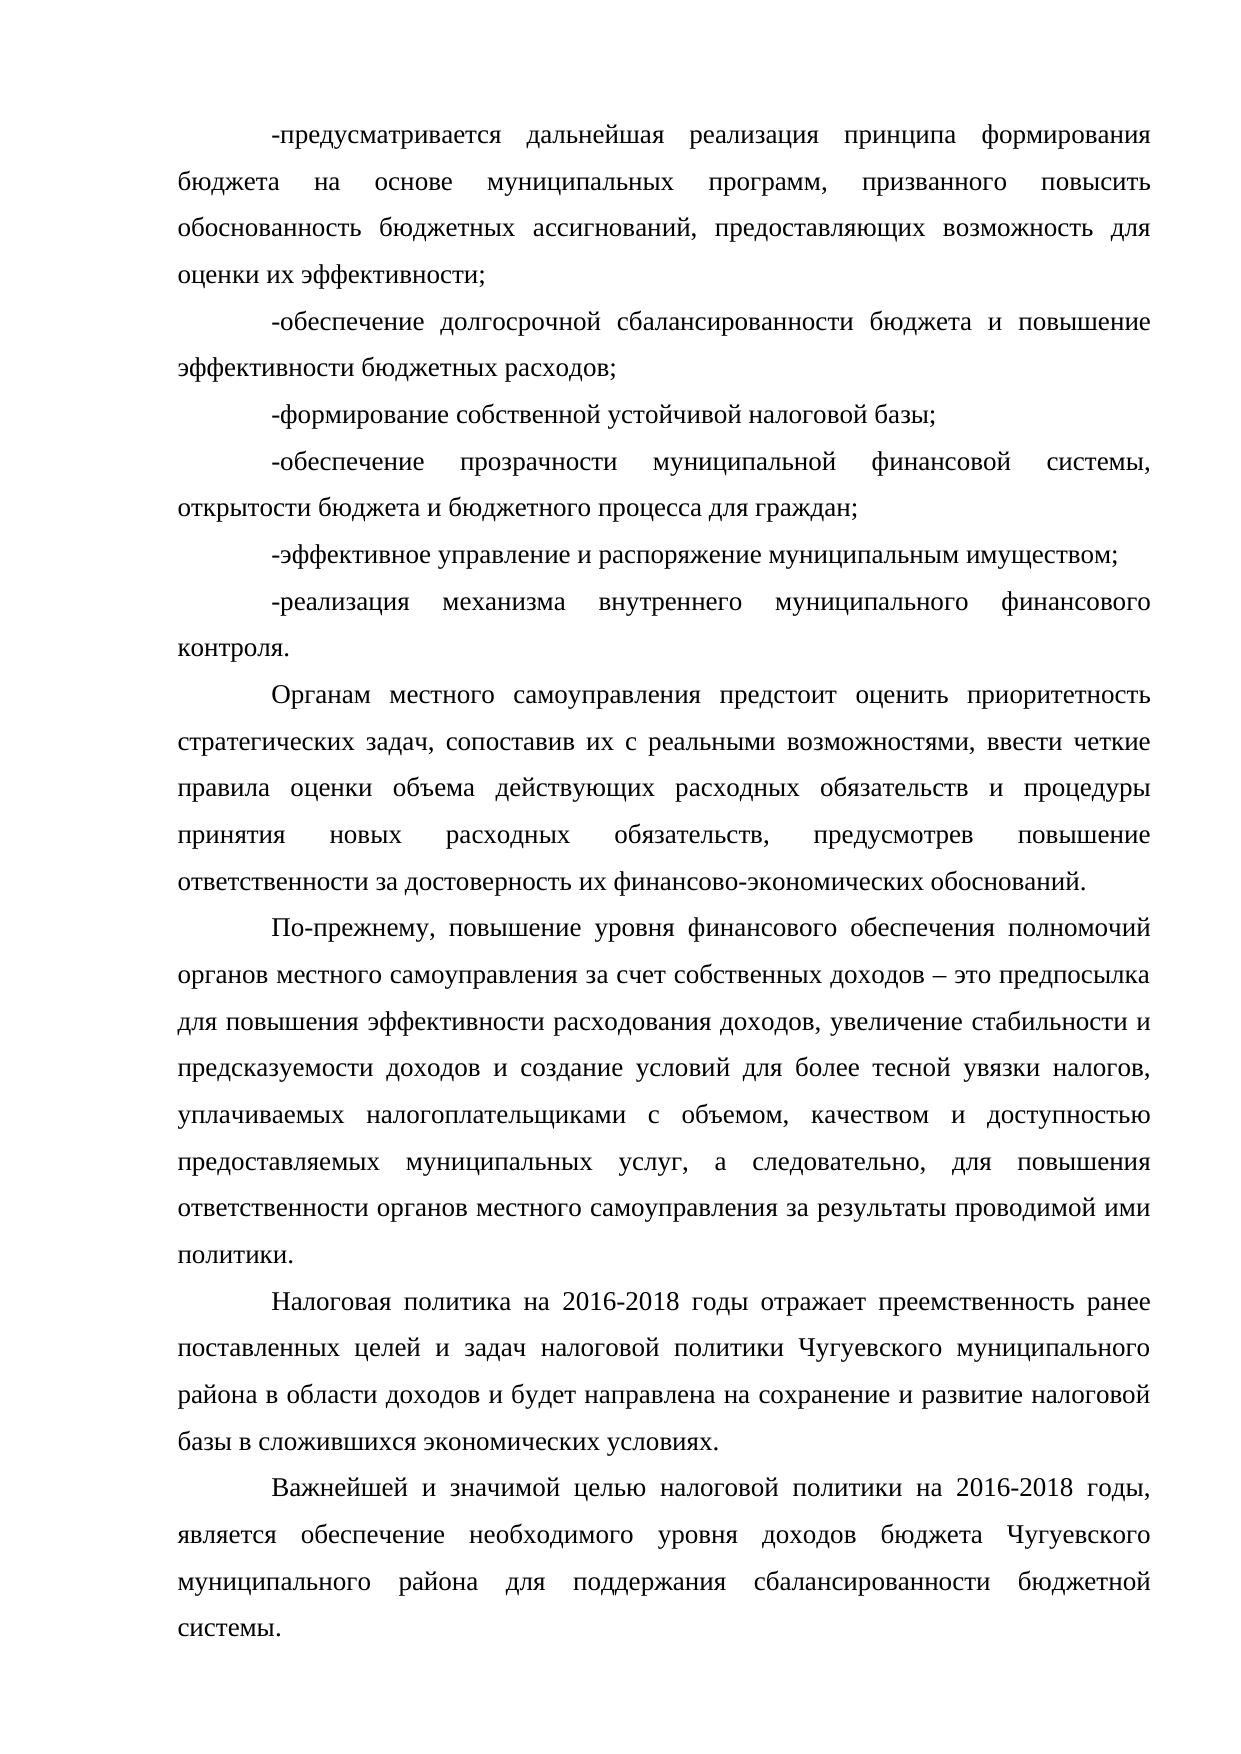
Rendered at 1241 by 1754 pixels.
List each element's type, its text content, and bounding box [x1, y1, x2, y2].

text -формирование собственной устойчивой налоговой базы; [177, 398, 1152, 429]
text -обеспечение долгосрочной сбалансированности бюджета и повышение эффективности бюджетных расходов; [177, 305, 1152, 383]
text Органам местного самоуправления предстоит оценить приоритетность стратегических задач, сопоставив их с реальными возможностями, ввести четкие правила оценки объема действующих расходных обязательств и процедуры принятия новых расходных обязательств, предусмотрев повышение ответственности за достоверность их финансово-экономических обоснований. [177, 678, 1152, 896]
text Важнейшей и значимой целью налоговой политики на 2016-2018 годы, является обеспечение необходимого уровня доходов бюджета Чугуевского муниципального района для поддержания сбалансированности бюджетной системы. [177, 1471, 1152, 1643]
text -обеспечение прозрачности муниципальной финансовой системы, открытости бюджета и бюджетного процесса для граждан; [177, 445, 1152, 523]
text Налоговая политика на 2016-2018 годы отражает преемственность ранее поставленных целей и задач налоговой политики Чугуевского муниципального района в области доходов и будет направлена на сохранение и развитие налоговой базы в сложившихся экономических условиях. [177, 1285, 1152, 1456]
text -реализация механизма внутреннего муниципального финансового контроля. [177, 585, 1152, 663]
text По-прежнему, повышение уровня финансового обеспечения полномочий органов местного самоуправления за счет собственных доходов – это предпосылка для повышения эффективности расходования доходов, увеличение стабильности и предсказуемости доходов и создание условий для более тесной увязки налогов, уплачиваемых налогоплательщиками с объемом, качеством и доступностью предоставляемых муниципальных услуг, а следовательно, для повышения ответственности органов местного самоуправления за результаты проводимой ими политики. [177, 911, 1152, 1269]
text -предусматривается дальнейшая реализация принципа формирования бюджета на основе муниципальных программ, призванного повысить обоснованность бюджетных ассигнований, предоставляющих возможность для оценки их эффективности; [177, 118, 1152, 289]
text -эффективное управление и распоряжение муниципальным имуществом; [177, 538, 1152, 569]
